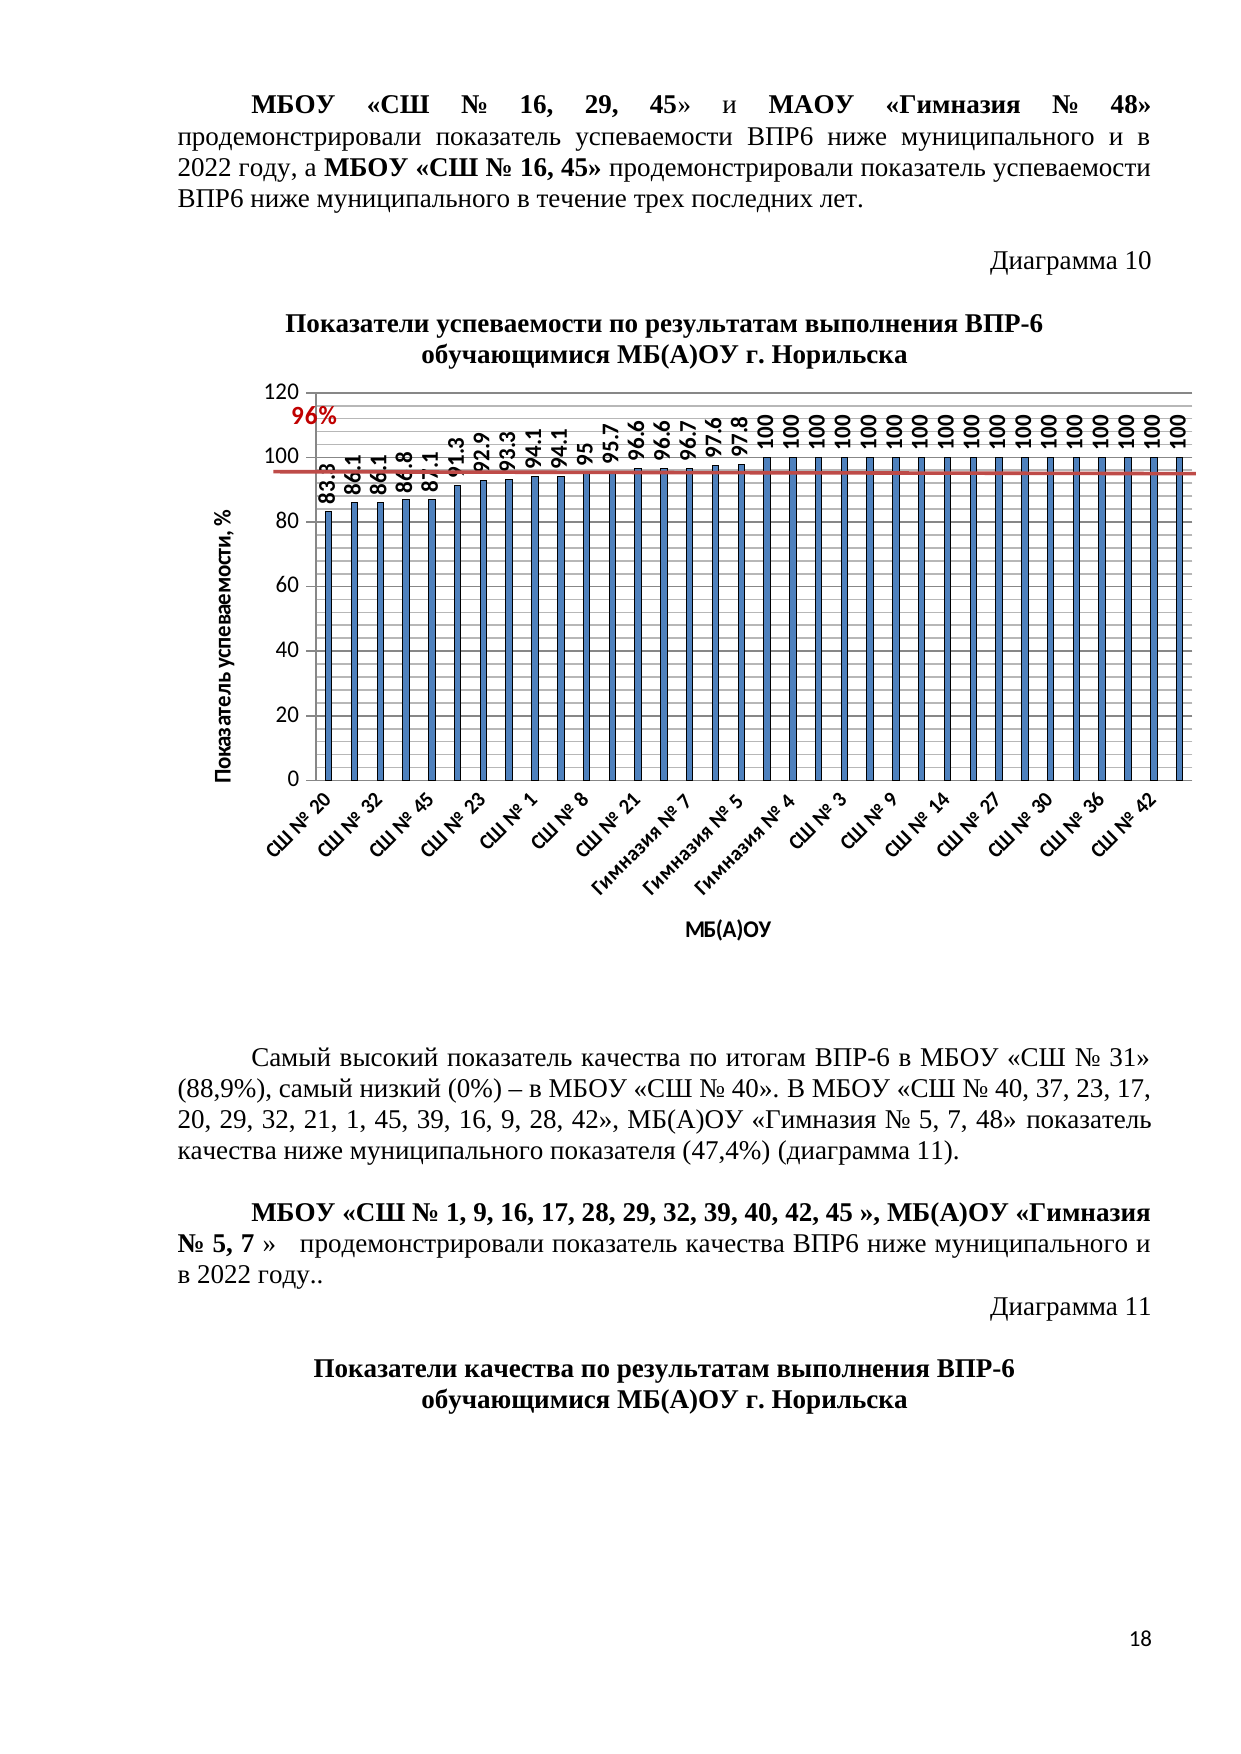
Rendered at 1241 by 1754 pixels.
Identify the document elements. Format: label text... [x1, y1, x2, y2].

text МБОУ «СШ № 1, 9, 16, 17, 28, 29, 32, 39, 40, 42, 45 », МБ(А)ОУ «Гимназия № 5, 7 » продемонстрировали показатель качества ВПР6 ниже муниципального и в 2022 году.. [177, 1196, 1152, 1290]
text Диаграмма 10 [177, 244, 1152, 276]
text обучающимися МБ(А)ОУ г. Норильска [177, 1383, 1152, 1414]
text Показатели успеваемости по результатам выполнения ВПР-6 [177, 307, 1152, 338]
text МБОУ «СШ № 16, 29, 45» и МАОУ «Гимназия № 48» продемонстрировали показатель успеваемости ВПР6 ниже муниципального и в 2022 году, а МБОУ «СШ № 16, 45» продемонстрировали показатель успеваемости ВПР6 ниже муниципального в течение трех последних лет. [177, 89, 1152, 213]
text Диаграмма 11 [177, 1290, 1152, 1321]
text обучающимися МБ(А)ОУ г. Норильска [177, 338, 1152, 368]
text Самый высокий показатель качества по итогам ВПР-6 в МБОУ «СШ № 31» (88,9%), самый низкий (0%) – в МБОУ «СШ № 40». В МБОУ «СШ № 40, 37, 23, 17, 20, 29, 32, 21, 1, 45, 39, 16, 9, 28, 42», МБ(А)ОУ «Гимназия № 5, 7, 48» показатель качества ниже муниципального показателя (47,4%) (диаграмма 11). [177, 1041, 1152, 1165]
text Показатели качества по результатам выполнения ВПР-6 [177, 1352, 1152, 1383]
